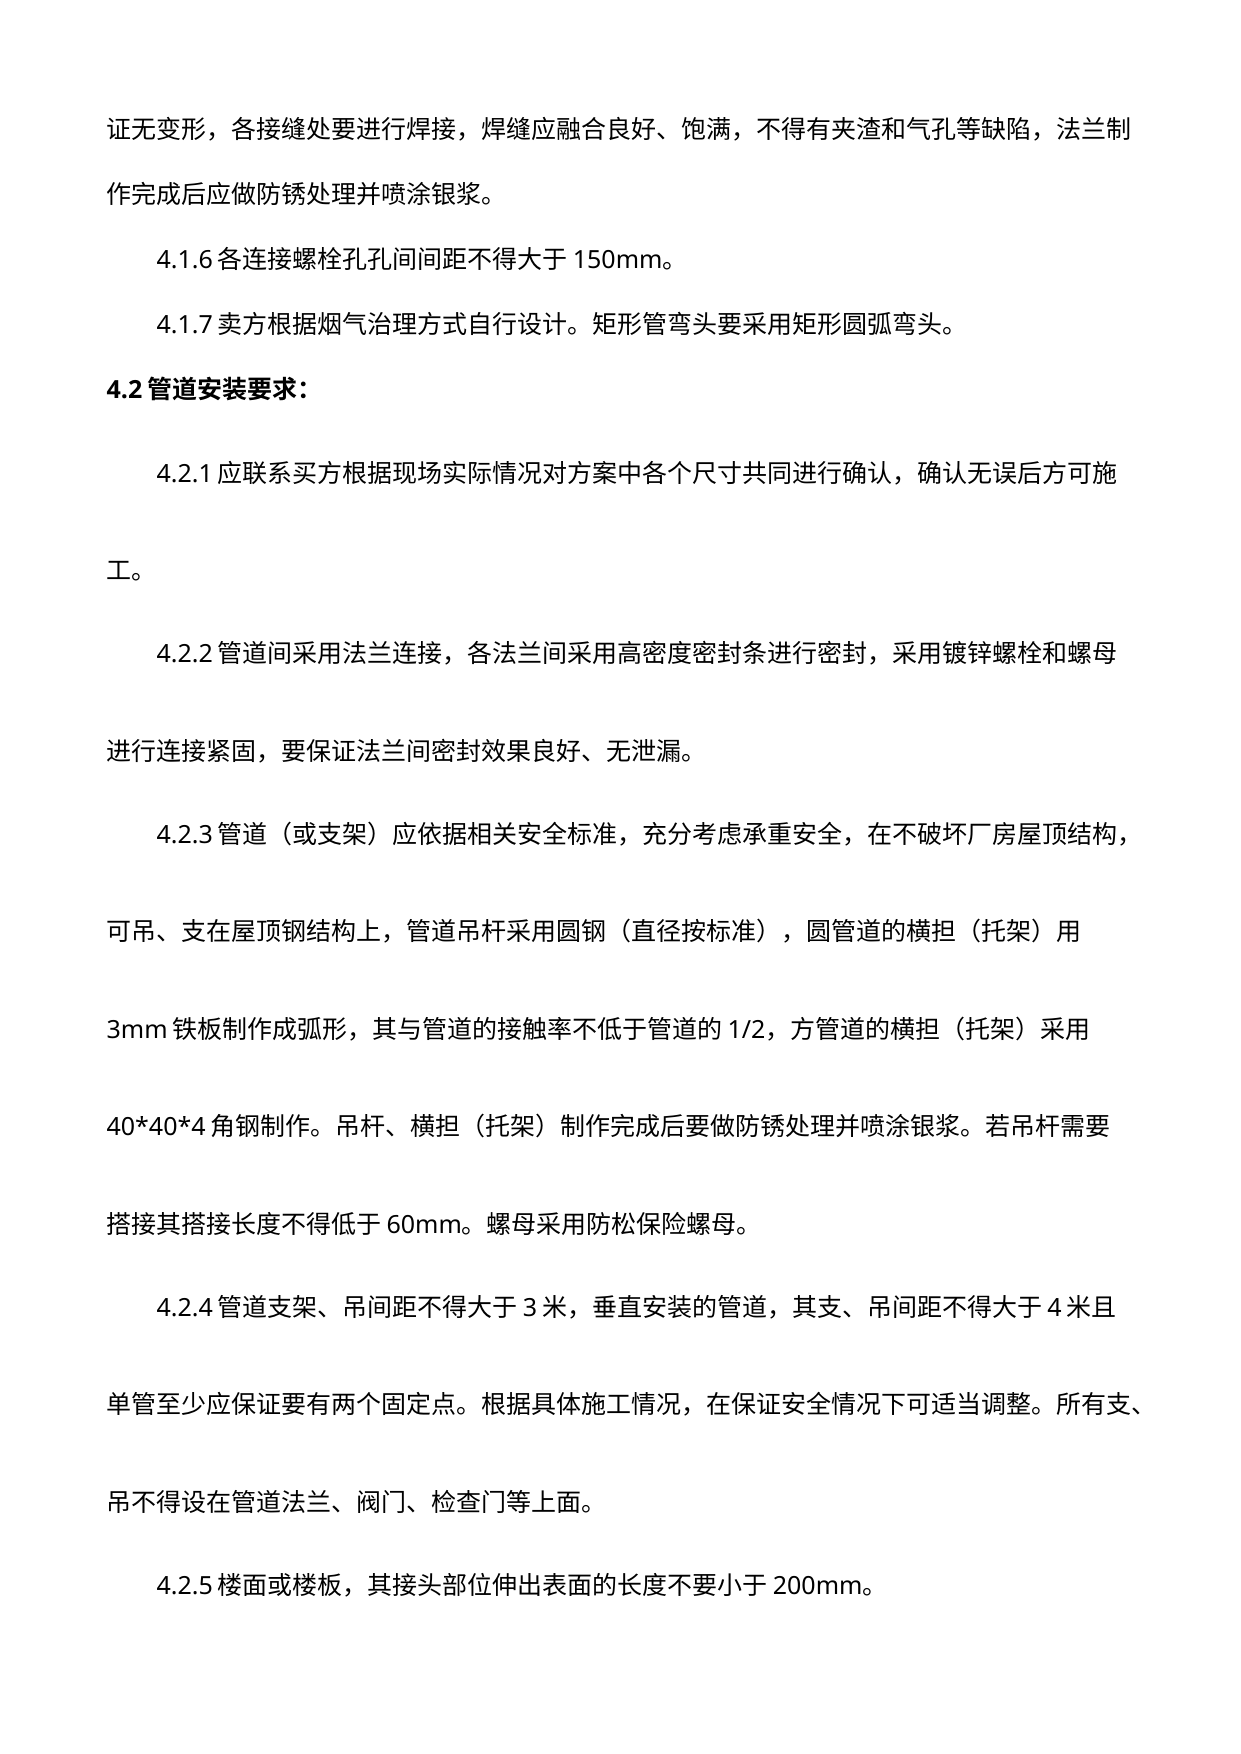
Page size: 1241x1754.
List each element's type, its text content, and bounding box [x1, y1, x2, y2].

text 4.2管道安装要求： [106, 356, 1134, 421]
text 4.2.5楼面或楼板，其接头部位伸出表面的长度不要小于200mm。 [106, 1551, 1134, 1616]
text 4.2.1应联系买方根据现场实际情况对方案中各个尺寸共同进行确认，确认无误后方可施工。 [106, 439, 1134, 601]
text 4.1.7卖方根据烟气治理方式自行设计。矩形管弯头要采用矩形圆弧弯头。 [106, 291, 1134, 356]
text 4.2.4管道支架、吊间距不得大于3米，垂直安装的管道，其支、吊间距不得大于4米且单管至少应保证要有两个固定点。根据具体施工情况，在保证安全情况下可适当调整。所有支、吊不得设在管道法兰、阀门、检查门等上面。 [106, 1273, 1134, 1533]
text 4.2.2管道间采用法兰连接，各法兰间采用高密度密封条进行密封，采用镀锌螺栓和螺母进行连接紧固，要保证法兰间密封效果良好、无泄漏。 [106, 619, 1134, 782]
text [106, 96, 1134, 226]
text 4.2.3管道（或支架）应依据相关安全标准，充分考虑承重安全，在不破坏厂房屋顶结构，可吊、支在屋顶钢结构上，管道吊杆采用圆钢（直径按标准），圆管道的横担（托架）用3mm铁板制作成弧形，其与管道的接触率不低于管道的1/2，方管道的横担（托架）采用40*40*4角钢制作。吊杆、横担（托架）制作完成后要做防锈处理并喷涂银浆。若吊杆需要搭接其搭接长度不得低于60mm。螺母采用防松保险螺母。 [106, 800, 1134, 1255]
text 4.1.6各连接螺栓孔孔间间距不得大于150mm。 [106, 226, 1134, 291]
